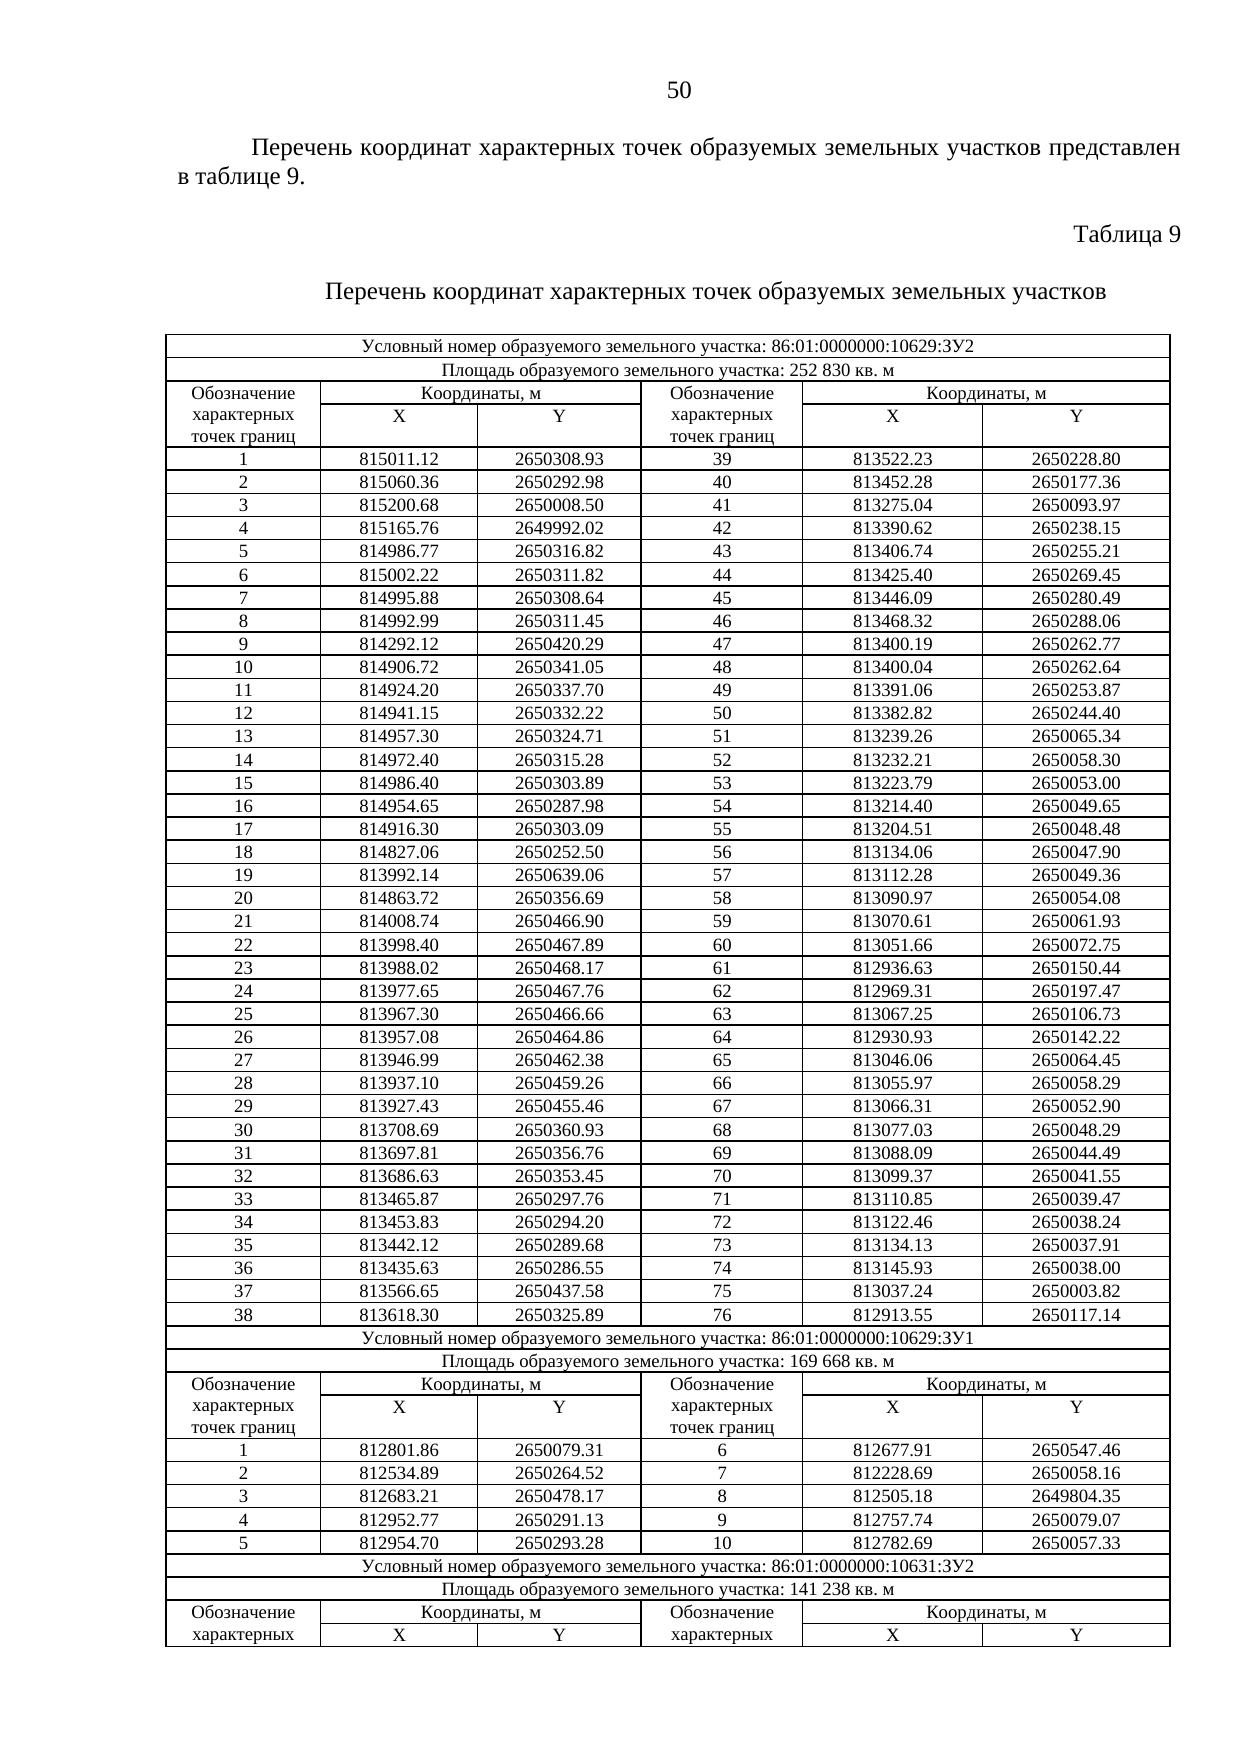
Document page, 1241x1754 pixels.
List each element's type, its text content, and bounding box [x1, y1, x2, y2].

table_cell 26 [167, 1026, 320, 1047]
table_cell 2650047.90 [983, 841, 1169, 862]
table_cell 5 [167, 540, 320, 562]
table_cell 2 [167, 1462, 320, 1484]
table_cell 61 [642, 957, 802, 978]
table_cell 2650308.93 [478, 448, 640, 469]
table_cell 2650467.76 [478, 980, 640, 1001]
table_cell 76 [642, 1303, 802, 1325]
table_cell 13 [167, 725, 320, 747]
table_cell Y [478, 1396, 640, 1437]
table_cell 813067.25 [803, 1003, 982, 1024]
table_cell 812913.55 [803, 1303, 982, 1325]
table_cell 2649992.02 [478, 517, 640, 539]
table_cell 2650053.00 [983, 772, 1169, 793]
table_cell 813967.30 [321, 1003, 477, 1024]
table_cell 2650547.46 [983, 1439, 1169, 1461]
table_cell 2650054.08 [983, 887, 1169, 909]
text Перечень координат характерных точек образуемых земельных участков представлен в таблице 9. [177, 132, 1181, 190]
table_cell 814986.77 [321, 540, 477, 562]
table_cell 2650639.06 [478, 864, 640, 886]
table_cell 2650264.52 [478, 1462, 640, 1484]
table_cell 71 [642, 1188, 802, 1209]
table_cell 16 [167, 795, 320, 816]
table_cell 2650289.68 [478, 1234, 640, 1256]
table_cell 58 [642, 887, 802, 909]
table_cell 814863.72 [321, 887, 477, 909]
table_cell 813390.62 [803, 517, 982, 539]
table_cell 41 [642, 494, 802, 516]
table_cell 813204.51 [803, 818, 982, 839]
table_cell 2650049.65 [983, 795, 1169, 816]
text Перечень координат характерных точек образуемых земельных участков [192, 276, 1181, 305]
table_cell 2650308.64 [478, 587, 640, 608]
table_cell 812677.91 [803, 1439, 982, 1461]
table_cell 2650262.64 [983, 656, 1169, 677]
table_cell 2650297.76 [478, 1188, 640, 1209]
table_cell 28 [167, 1072, 320, 1094]
table_cell 2650072.75 [983, 933, 1169, 955]
table_cell 815200.68 [321, 494, 477, 516]
table_cell 2650337.70 [478, 679, 640, 701]
table_cell 815011.12 [321, 448, 477, 469]
table_cell 2650079.07 [983, 1508, 1169, 1530]
table_cell 18 [167, 841, 320, 862]
table_cell 813465.87 [321, 1188, 477, 1209]
table_cell 2650061.93 [983, 910, 1169, 932]
table_cell 14 [167, 748, 320, 770]
table_cell 812952.77 [321, 1508, 477, 1530]
table_cell 813070.61 [803, 910, 982, 932]
table_cell 3 [167, 1485, 320, 1507]
table_cell 2650003.82 [983, 1280, 1169, 1302]
table_cell 812954.70 [321, 1532, 477, 1553]
table_cell 812930.93 [803, 1026, 982, 1047]
table_cell 813077.03 [803, 1118, 982, 1140]
table_cell 813037.24 [803, 1280, 982, 1302]
table_cell Координаты, м [321, 1601, 640, 1622]
table_cell 39 [642, 448, 802, 469]
table_cell 813946.99 [321, 1049, 477, 1071]
table_cell 813112.28 [803, 864, 982, 886]
table_cell 2650324.71 [478, 725, 640, 747]
table_cell 20 [167, 887, 320, 909]
table_cell 2650303.09 [478, 818, 640, 839]
table_cell Площадь образуемого земельного участка: 141 238 кв. м [167, 1578, 1169, 1599]
table_cell X [321, 1624, 477, 1646]
table_cell Площадь образуемого земельного участка: 169 668 кв. м [167, 1350, 1169, 1371]
table_cell 2650238.15 [983, 517, 1169, 539]
table_cell X [321, 405, 477, 446]
table_cell 813275.04 [803, 494, 982, 516]
table_cell 43 [642, 540, 802, 562]
table_cell 2650459.26 [478, 1072, 640, 1094]
table_cell X [803, 405, 982, 446]
table_cell 2650142.22 [983, 1026, 1169, 1047]
table_cell 51 [642, 725, 802, 747]
table_cell 2650467.89 [478, 933, 640, 955]
table_cell 2650049.36 [983, 864, 1169, 886]
table_cell 813468.32 [803, 610, 982, 631]
table_cell 812801.86 [321, 1439, 477, 1461]
table_cell 4 [167, 1508, 320, 1530]
table_cell 814957.30 [321, 725, 477, 747]
table_cell 8 [642, 1485, 802, 1507]
table_cell 2650252.50 [478, 841, 640, 862]
table_cell 2650293.28 [478, 1532, 640, 1553]
table_cell 813566.65 [321, 1280, 477, 1302]
table_cell 814954.65 [321, 795, 477, 816]
table_cell 813232.21 [803, 748, 982, 770]
table_cell 814924.20 [321, 679, 477, 701]
table_cell Координаты, м [803, 1373, 1169, 1394]
table_cell 45 [642, 587, 802, 608]
table_cell 2650048.29 [983, 1118, 1169, 1140]
table_cell 25 [167, 1003, 320, 1024]
table_cell 2650462.38 [478, 1049, 640, 1071]
table_cell 2650325.89 [478, 1303, 640, 1325]
table_cell 2 [167, 471, 320, 492]
table_cell Y [983, 405, 1169, 446]
table_cell 7 [167, 587, 320, 608]
table_cell 19 [167, 864, 320, 886]
table_cell 2650106.73 [983, 1003, 1169, 1024]
table_cell 63 [642, 1003, 802, 1024]
table_cell 36 [167, 1257, 320, 1279]
table_cell 813697.81 [321, 1142, 477, 1163]
table_cell Y [983, 1624, 1169, 1646]
table_cell 2650057.33 [983, 1532, 1169, 1553]
table_cell Обозначение характерных точек границ [167, 1601, 320, 1646]
table_cell 10 [642, 1532, 802, 1553]
table_cell 812936.63 [803, 957, 982, 978]
table_cell X [321, 1396, 477, 1437]
table_cell 815165.76 [321, 517, 477, 539]
table_cell 6 [167, 563, 320, 585]
table_cell 64 [642, 1026, 802, 1047]
table_cell 813223.79 [803, 772, 982, 793]
table_cell 2650468.17 [478, 957, 640, 978]
table_cell 2650079.31 [478, 1439, 640, 1461]
table_cell 2650058.30 [983, 748, 1169, 770]
table_cell 69 [642, 1142, 802, 1163]
table_cell 8 [167, 610, 320, 631]
table_cell 57 [642, 864, 802, 886]
table_cell 813446.09 [803, 587, 982, 608]
table_cell 813686.63 [321, 1165, 477, 1186]
table_cell 50 [642, 702, 802, 724]
table_cell 2650150.44 [983, 957, 1169, 978]
table_cell 73 [642, 1234, 802, 1256]
table_cell 2650420.29 [478, 633, 640, 654]
table_cell 813522.23 [803, 448, 982, 469]
table_cell 813055.97 [803, 1072, 982, 1094]
table_cell 7 [642, 1462, 802, 1484]
table_cell 2650038.00 [983, 1257, 1169, 1279]
table_cell 2650286.55 [478, 1257, 640, 1279]
table_cell 2650197.47 [983, 980, 1169, 1001]
table_cell 813051.66 [803, 933, 982, 955]
table_cell 1 [167, 1439, 320, 1461]
table_cell 812782.69 [803, 1532, 982, 1553]
table_cell 24 [167, 980, 320, 1001]
table_cell 2650316.82 [478, 540, 640, 562]
table_cell 812757.74 [803, 1508, 982, 1530]
table_cell 65 [642, 1049, 802, 1071]
table_cell Y [478, 1624, 640, 1646]
table_cell 2650341.05 [478, 656, 640, 677]
table_cell 812228.69 [803, 1462, 982, 1484]
table_cell Координаты, м [321, 382, 640, 403]
table_cell 813099.37 [803, 1165, 982, 1186]
table_cell 813391.06 [803, 679, 982, 701]
table_cell 2650041.55 [983, 1165, 1169, 1186]
table_cell 21 [167, 910, 320, 932]
table_cell 2650478.17 [478, 1485, 640, 1507]
table_header Условный номер образуемого земельного участка: 86:01:0000000:10629:ЗУ2 [167, 335, 1169, 357]
table_cell 813110.85 [803, 1188, 982, 1209]
table_cell 2650117.14 [983, 1303, 1169, 1325]
table_cell 2650038.24 [983, 1211, 1169, 1232]
table_cell 46 [642, 610, 802, 631]
table_cell 9 [642, 1508, 802, 1530]
table_cell 813134.13 [803, 1234, 982, 1256]
table_cell 814008.74 [321, 910, 477, 932]
table_cell 813088.09 [803, 1142, 982, 1163]
table_cell 2650287.98 [478, 795, 640, 816]
table_cell 2650466.90 [478, 910, 640, 932]
table_cell 60 [642, 933, 802, 955]
table_cell 72 [642, 1211, 802, 1232]
table_cell Обозначение характерных точек границ [642, 1601, 802, 1646]
table_cell Координаты, м [803, 382, 1169, 403]
table_cell 813046.06 [803, 1049, 982, 1071]
table_cell 814992.99 [321, 610, 477, 631]
table_cell 2650288.06 [983, 610, 1169, 631]
table_cell 2650039.47 [983, 1188, 1169, 1209]
table_cell 2650177.36 [983, 471, 1169, 492]
table_cell 815060.36 [321, 471, 477, 492]
table_cell 15 [167, 772, 320, 793]
table_cell 49 [642, 679, 802, 701]
table_cell 812534.89 [321, 1462, 477, 1484]
table_cell 813400.04 [803, 656, 982, 677]
table_cell 56 [642, 841, 802, 862]
table_cell 813977.65 [321, 980, 477, 1001]
table_cell 27 [167, 1049, 320, 1071]
table_cell 2650280.49 [983, 587, 1169, 608]
table_cell 40 [642, 471, 802, 492]
table_cell 2650292.98 [478, 471, 640, 492]
table_cell 54 [642, 795, 802, 816]
text Таблица 9 [192, 219, 1181, 247]
table_cell Площадь образуемого земельного участка: 252 830 кв. м [167, 358, 1169, 380]
table_cell 812505.18 [803, 1485, 982, 1507]
table_cell 813400.19 [803, 633, 982, 654]
table_cell 70 [642, 1165, 802, 1186]
table_cell 813425.40 [803, 563, 982, 585]
table_cell 2650291.13 [478, 1508, 640, 1530]
table_cell 47 [642, 633, 802, 654]
table_cell 813134.06 [803, 841, 982, 862]
table_cell 814906.72 [321, 656, 477, 677]
table_cell Обозначение характерных точек границ [167, 382, 320, 446]
table_cell 2649804.35 [983, 1485, 1169, 1507]
table_cell 813214.40 [803, 795, 982, 816]
table_cell 2650360.93 [478, 1118, 640, 1140]
table_cell 813988.02 [321, 957, 477, 978]
table_cell 2650315.28 [478, 748, 640, 770]
table_cell 2650093.97 [983, 494, 1169, 516]
table_cell 813937.10 [321, 1072, 477, 1094]
table_cell Условный номер образуемого земельного участка: 86:01:0000000:10629:ЗУ1 [167, 1327, 1169, 1348]
table_cell 29 [167, 1095, 320, 1117]
table_cell Y [478, 405, 640, 446]
table_cell 5 [167, 1532, 320, 1553]
table_cell 37 [167, 1280, 320, 1302]
table_cell 2650037.91 [983, 1234, 1169, 1256]
table_cell 38 [167, 1303, 320, 1325]
table_cell 814292.12 [321, 633, 477, 654]
table_cell 6 [642, 1439, 802, 1461]
table_cell 813998.40 [321, 933, 477, 955]
table_cell 12 [167, 702, 320, 724]
table_cell 2650228.80 [983, 448, 1169, 469]
table_cell Координаты, м [321, 1373, 640, 1394]
table_cell X [803, 1624, 982, 1646]
table_cell 34 [167, 1211, 320, 1232]
table_cell 2650464.86 [478, 1026, 640, 1047]
table_cell 10 [167, 656, 320, 677]
table_cell 4 [167, 517, 320, 539]
table_cell 59 [642, 910, 802, 932]
table_cell 62 [642, 980, 802, 1001]
table_cell Координаты, м [803, 1601, 1169, 1622]
table_cell 2650311.82 [478, 563, 640, 585]
table_cell 17 [167, 818, 320, 839]
table_cell Y [983, 1396, 1169, 1437]
table_cell 2650269.45 [983, 563, 1169, 585]
table_cell 48 [642, 656, 802, 677]
table_cell 55 [642, 818, 802, 839]
table_cell 813382.82 [803, 702, 982, 724]
table_cell 813122.46 [803, 1211, 982, 1232]
table_cell 813453.83 [321, 1211, 477, 1232]
table_cell 3 [167, 494, 320, 516]
table_cell 11 [167, 679, 320, 701]
table_cell 814986.40 [321, 772, 477, 793]
table_cell 53 [642, 772, 802, 793]
table_cell 9 [167, 633, 320, 654]
table_cell Обозначение характерных точек границ [642, 382, 802, 446]
table_cell 1 [167, 448, 320, 469]
table_cell 68 [642, 1118, 802, 1140]
table_cell 2650294.20 [478, 1211, 640, 1232]
table_cell 31 [167, 1142, 320, 1163]
table_cell 813442.12 [321, 1234, 477, 1256]
table_cell Обозначение характерных точек границ [642, 1373, 802, 1437]
table_cell 814941.15 [321, 702, 477, 724]
table_cell 813452.28 [803, 471, 982, 492]
table_cell 2650058.29 [983, 1072, 1169, 1094]
table_cell 812969.31 [803, 980, 982, 1001]
table_cell 66 [642, 1072, 802, 1094]
table_cell 2650255.21 [983, 540, 1169, 562]
table_cell 2650466.66 [478, 1003, 640, 1024]
table_cell 813957.08 [321, 1026, 477, 1047]
table_cell 2650437.58 [478, 1280, 640, 1302]
table_cell 33 [167, 1188, 320, 1209]
table_cell 75 [642, 1280, 802, 1302]
table_cell 2650048.48 [983, 818, 1169, 839]
table_cell 22 [167, 933, 320, 955]
table_cell 2650353.45 [478, 1165, 640, 1186]
table_cell 814995.88 [321, 587, 477, 608]
table_cell 813090.97 [803, 887, 982, 909]
table_cell 813992.14 [321, 864, 477, 886]
table_cell 2650244.40 [983, 702, 1169, 724]
table_cell 2650332.22 [478, 702, 640, 724]
table_cell 814916.30 [321, 818, 477, 839]
table_cell 2650052.90 [983, 1095, 1169, 1117]
table_cell 23 [167, 957, 320, 978]
table_cell 813145.93 [803, 1257, 982, 1279]
table_cell 2650064.45 [983, 1049, 1169, 1071]
table_cell 67 [642, 1095, 802, 1117]
table_cell 2650311.45 [478, 610, 640, 631]
table_cell 813708.69 [321, 1118, 477, 1140]
table_cell 814972.40 [321, 748, 477, 770]
table_cell 74 [642, 1257, 802, 1279]
table_cell 815002.22 [321, 563, 477, 585]
table_cell 2650008.50 [478, 494, 640, 516]
table_cell 814827.06 [321, 841, 477, 862]
table_cell 813618.30 [321, 1303, 477, 1325]
table_cell 813927.43 [321, 1095, 477, 1117]
table_cell 2650356.69 [478, 887, 640, 909]
table_cell 2650044.49 [983, 1142, 1169, 1163]
table_cell 2650356.76 [478, 1142, 640, 1163]
table_cell 2650262.77 [983, 633, 1169, 654]
table_cell Условный номер образуемого земельного участка: 86:01:0000000:10631:ЗУ2 [167, 1555, 1169, 1576]
table_cell 2650253.87 [983, 679, 1169, 701]
table_cell 813435.63 [321, 1257, 477, 1279]
table_cell 2650065.34 [983, 725, 1169, 747]
table_cell 2650058.16 [983, 1462, 1169, 1484]
table_cell 2650455.46 [478, 1095, 640, 1117]
table_cell 30 [167, 1118, 320, 1140]
table_cell 32 [167, 1165, 320, 1186]
table_cell 813066.31 [803, 1095, 982, 1117]
table_cell 52 [642, 748, 802, 770]
table_cell Обозначение характерных точек границ [167, 1373, 320, 1437]
table_cell 812683.21 [321, 1485, 477, 1507]
table_cell 35 [167, 1234, 320, 1256]
table_cell 813406.74 [803, 540, 982, 562]
table_cell X [803, 1396, 982, 1437]
table_cell 44 [642, 563, 802, 585]
table_cell 42 [642, 517, 802, 539]
table_cell 2650303.89 [478, 772, 640, 793]
table_cell 813239.26 [803, 725, 982, 747]
